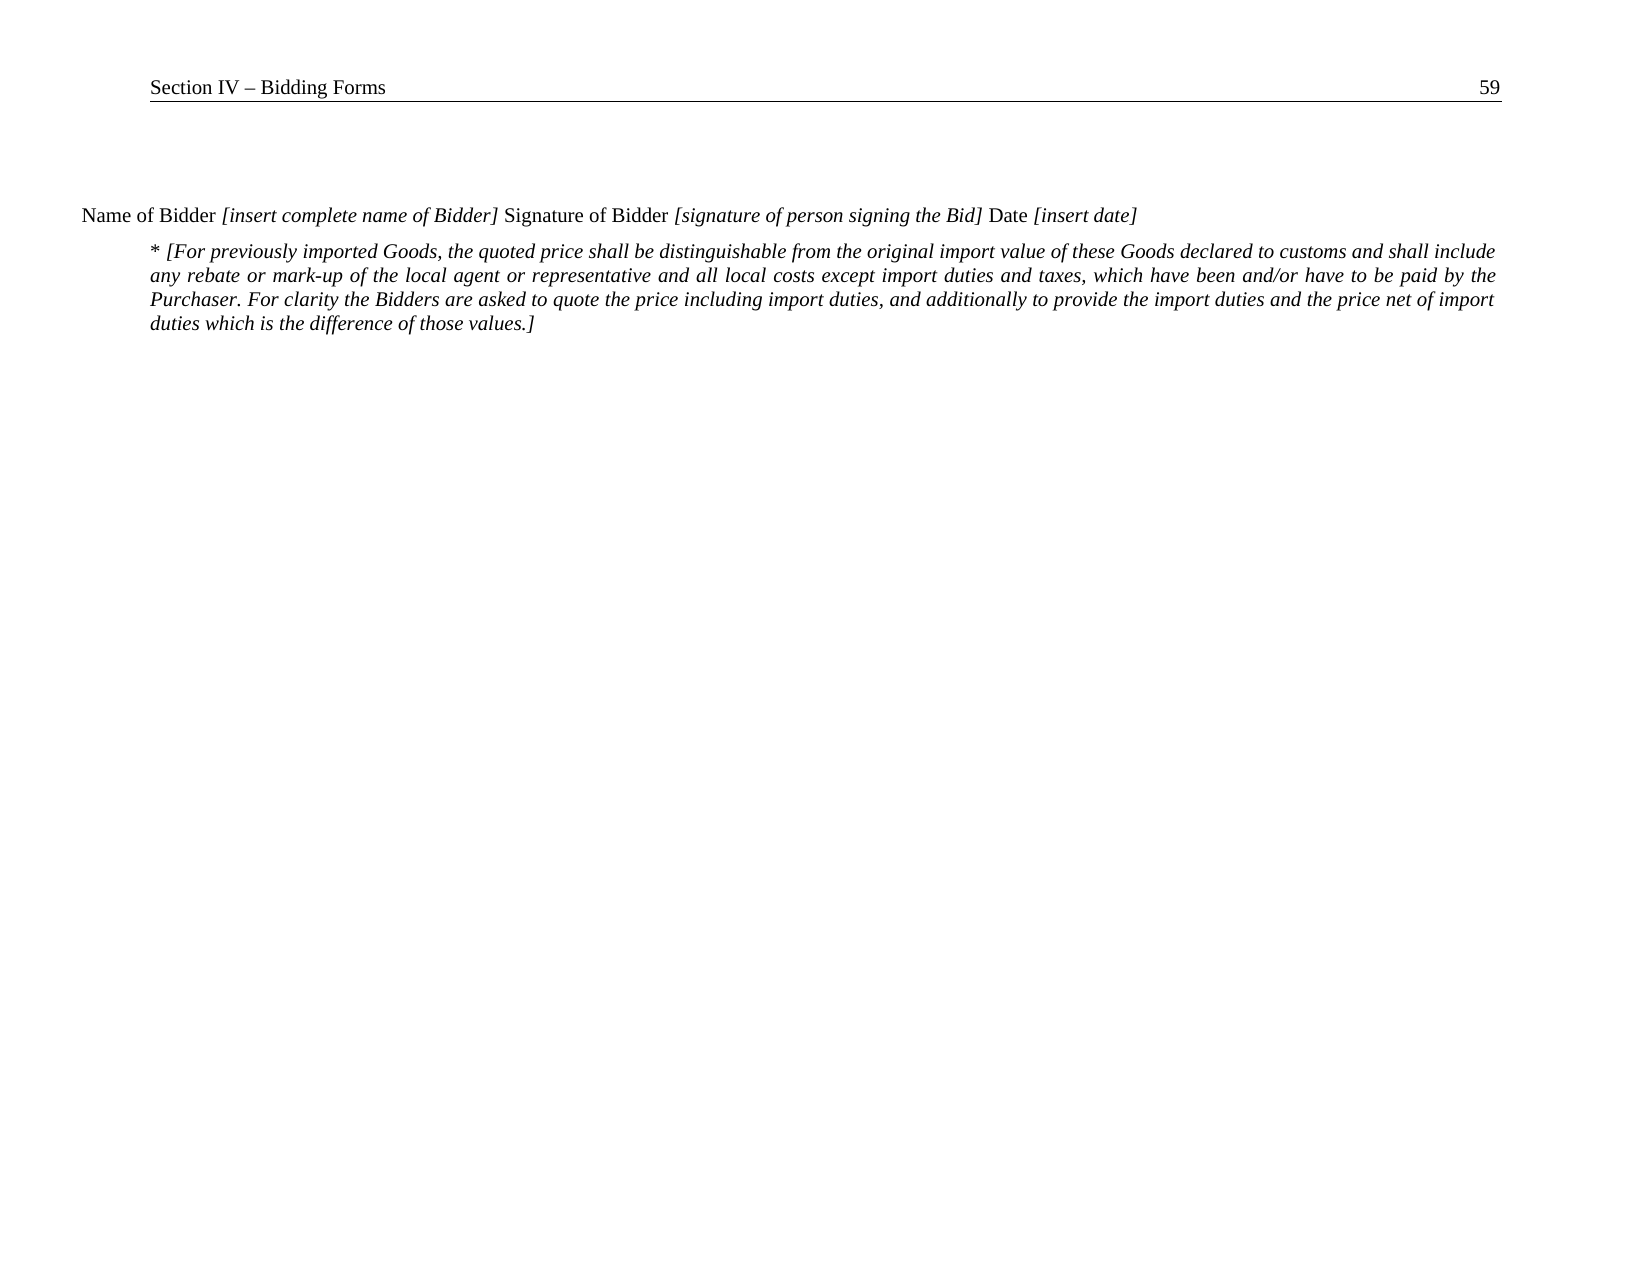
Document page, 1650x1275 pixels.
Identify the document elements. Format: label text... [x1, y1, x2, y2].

text * [For previously imported Goods, the quoted price shall be distinguishable from the original import value of these Goods declared to customs and shall include any rebate or mark-up of the local agent or representative and all local costs except import duties and taxes, which have been and/or have to be paid by the Purchaser. For clarity the Bidders are asked to quote the price including import duties, and additionally to provide the import duties and the price net of import duties which is the difference of those values.] [150, 239, 1500, 335]
table_cell Name of Bidder [insert complete name of Bidder] Signature of Bidder [signature of person signing the Bid] Date [insert date] [74, 188, 1571, 239]
